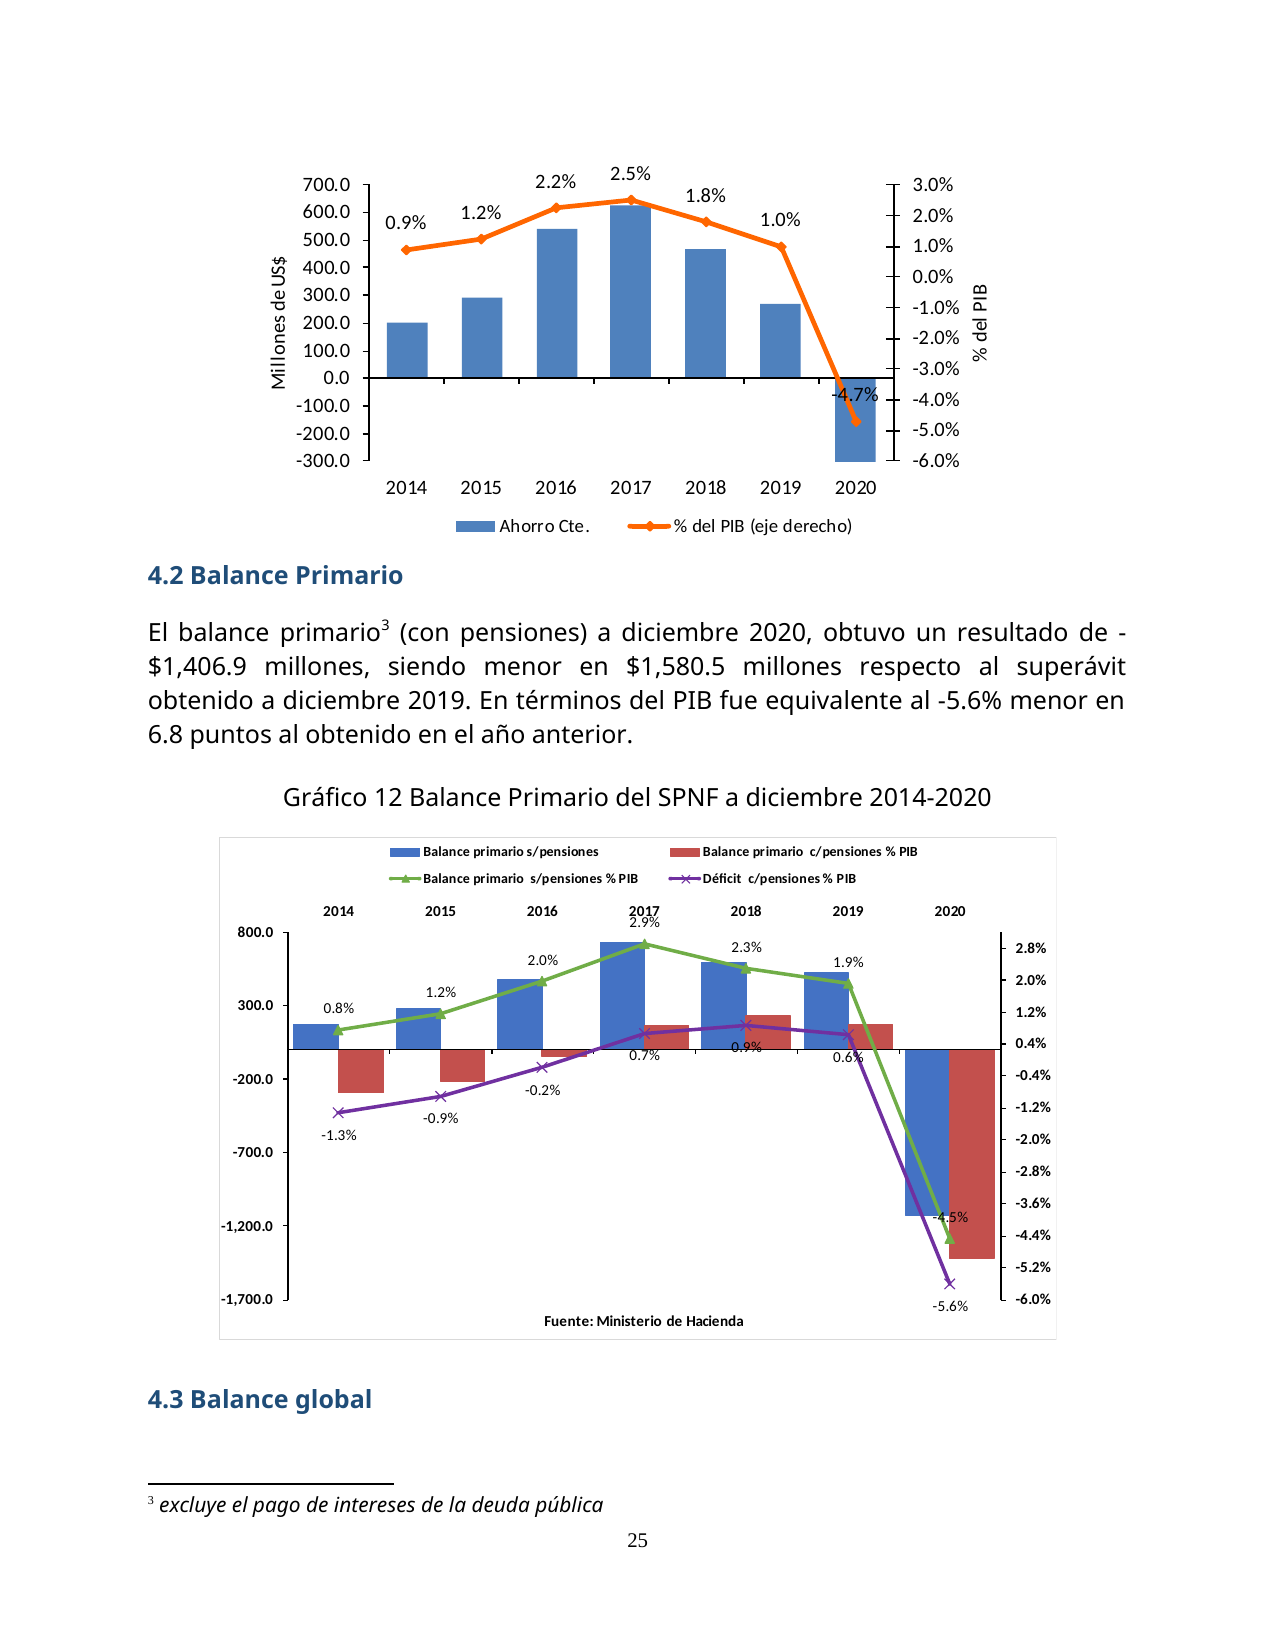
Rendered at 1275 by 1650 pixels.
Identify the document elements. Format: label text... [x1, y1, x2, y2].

subtitle 4.3 Balance global [148, 1382, 1127, 1416]
subtitle 4.2 Balance Primario [148, 558, 1127, 592]
text El balance primario (con pensiones) a diciembre 2020, obtuvo un resultado de - $1,406.9 millones, siendo menor en $1,580.5 millones respecto al superávit obtenido a diciembre 2019. En términos del PIB fue equivalente al -5.6% menor en 6.8 puntos al obtenido en el año anterior. [148, 614, 1127, 751]
text Gráfico 12 Balance Primario del SPNF a diciembre 2014-2020 [148, 779, 1127, 813]
